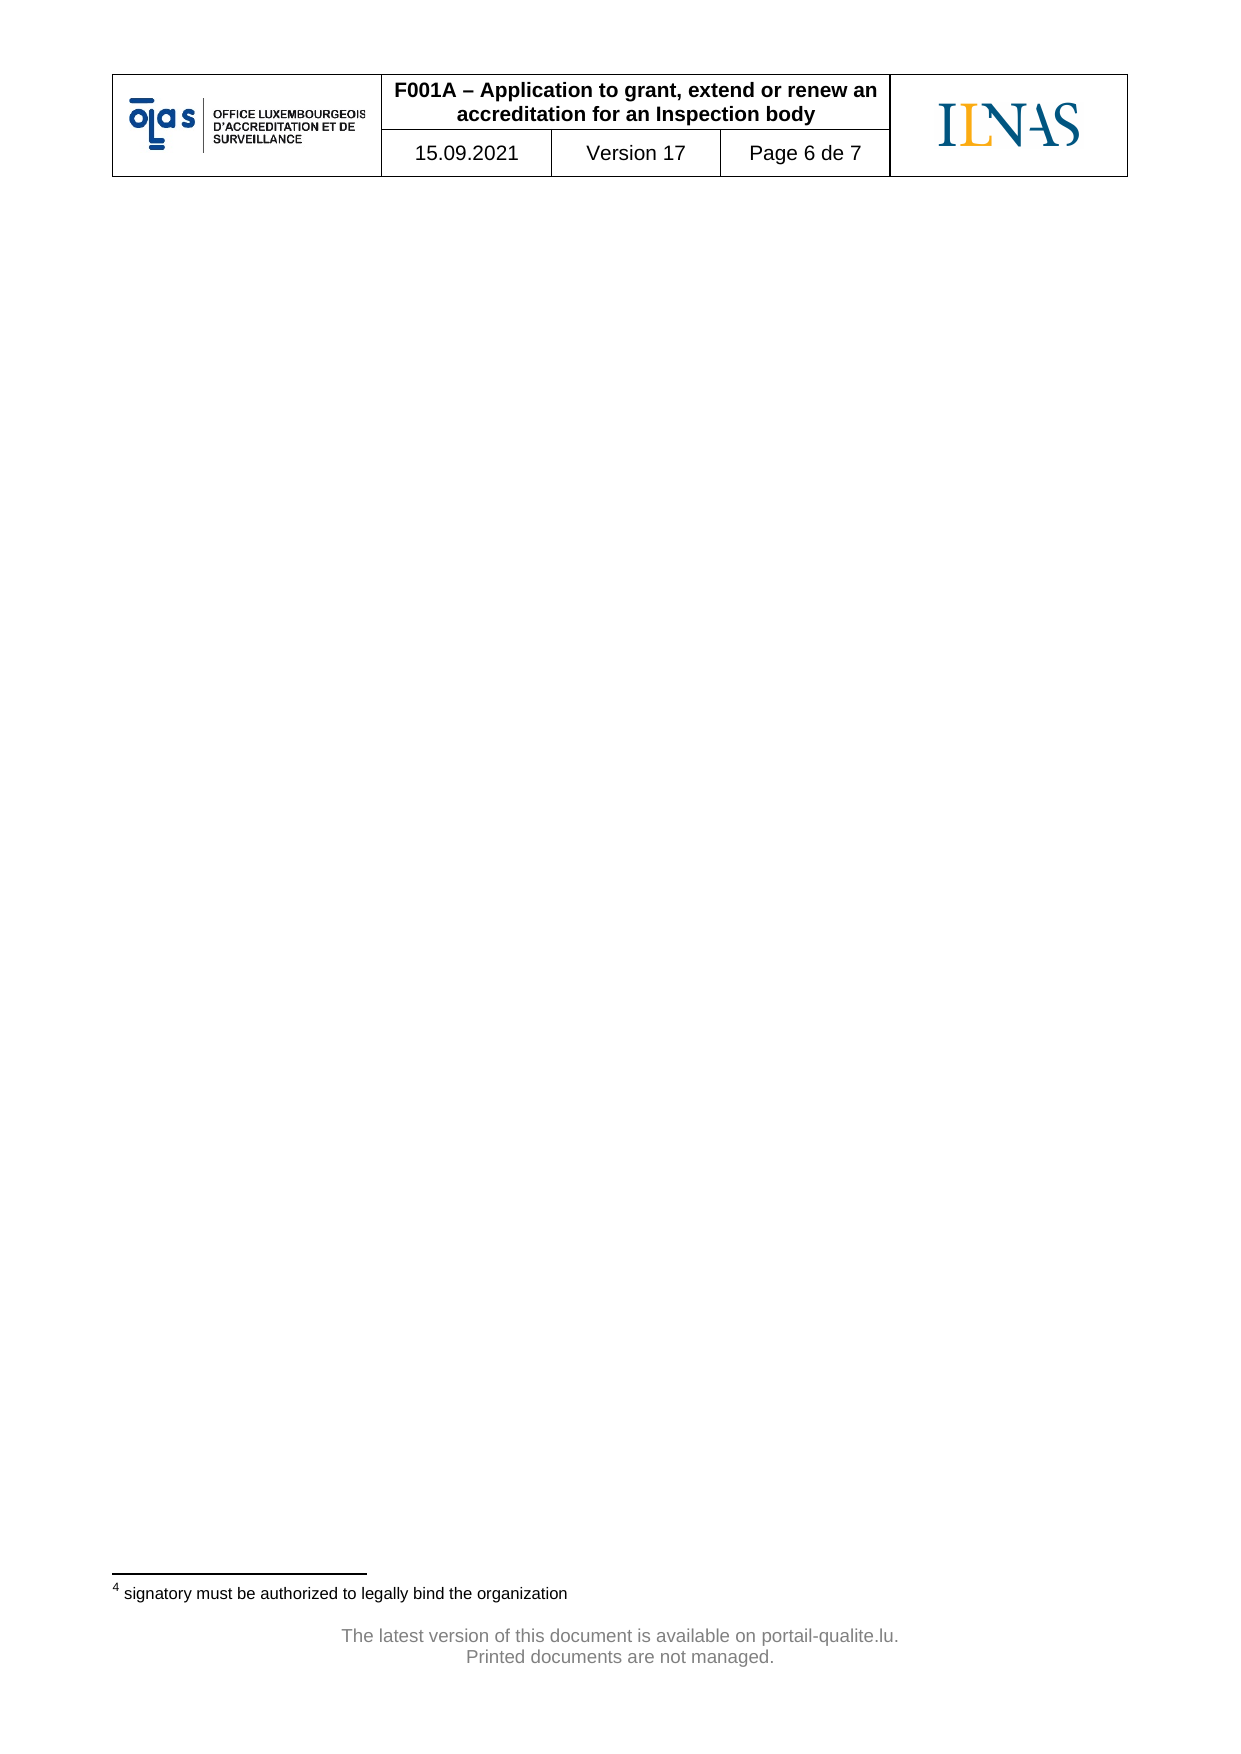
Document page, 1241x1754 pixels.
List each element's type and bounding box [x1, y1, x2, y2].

picture [129, 98, 366, 153]
picture [933, 102, 1084, 149]
